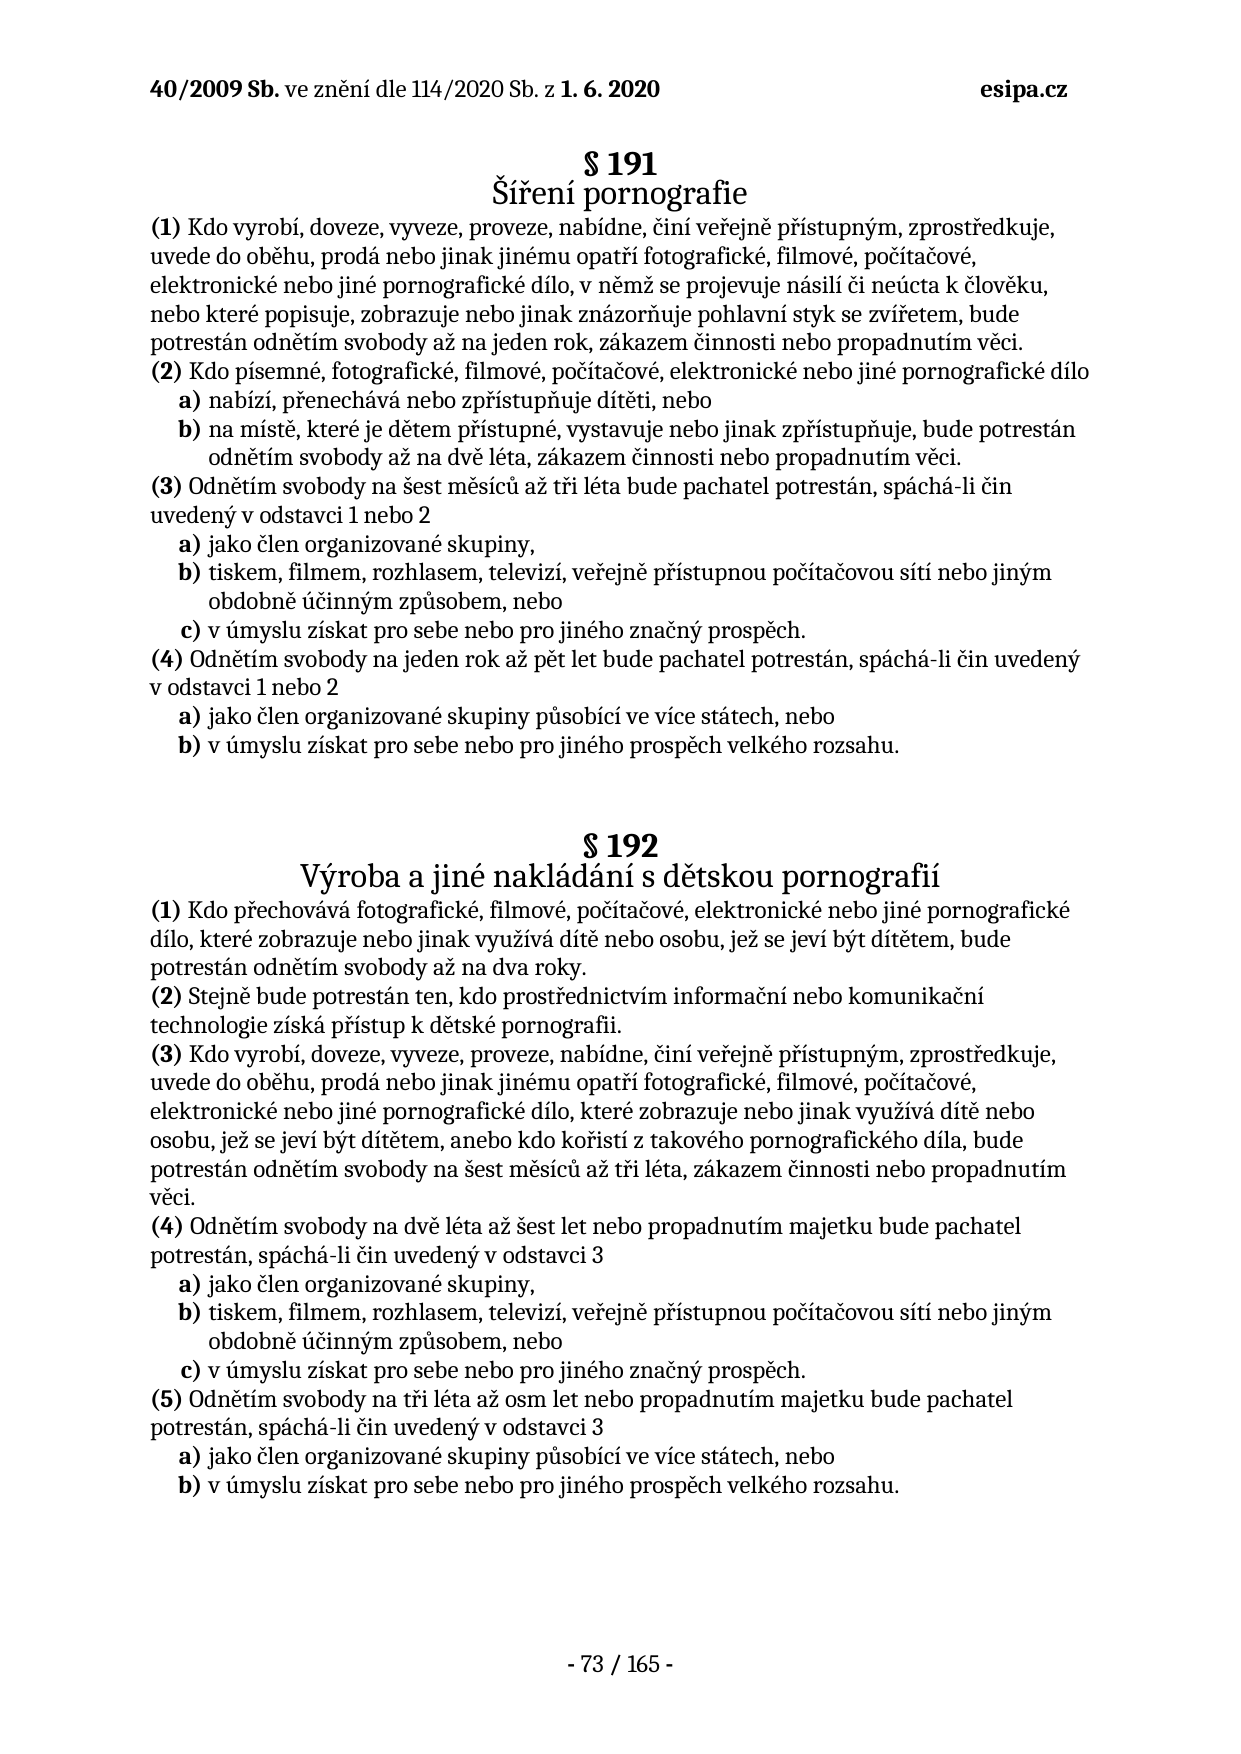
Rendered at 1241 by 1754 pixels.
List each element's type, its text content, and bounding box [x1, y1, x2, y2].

text (2) Stejně bude potrestán ten, kdo prostřednictvím informační nebo komunikační technologie získá přístup k dětské pornografii. [150, 982, 1090, 1039]
subtitle § 191 -Šíření pornografie [150, 150, 1090, 213]
text a) jako člen organizované skupiny působící ve více státech, nebo [150, 1442, 1090, 1471]
text (4) Odnětím svobody na dvě léta až šest let nebo propadnutím majetku bude pachatel potrestán, spáchá-li čin uvedený v odstavci 3 [150, 1212, 1090, 1269]
text a) jako člen organizované skupiny, [150, 529, 1090, 558]
text a) nabízí, přenechává nebo zpřístupňuje dítěti, nebo [150, 386, 1090, 414]
subtitle § 192 -Výroba a jiné nakládání s dětskou pornografií [150, 832, 1090, 896]
text (2) Kdo písemné, fotografické, filmové, počítačové, elektronické nebo jiné pornografické dílo [150, 357, 1090, 386]
text (4) Odnětím svobody na jeden rok až pět let bude pachatel potrestán, spáchá-li čin uvedený v odstavci 1 nebo 2 [150, 644, 1090, 702]
text (1) Kdo přechovává fotografické, filmové, počítačové, elektronické nebo jiné pornografické dílo, které zobrazuje nebo jinak využívá dítě nebo osobu, jež se jeví být dítětem, bude potrestán odnětím svobody až na dva roky. [150, 896, 1090, 982]
text b) tiskem, filmem, rozhlasem, televizí, veřejně přístupnou počítačovou sítí nebo jiným obdobně účinným způsobem, nebo [150, 558, 1090, 616]
text b) na místě, které je dětem přístupné, vystavuje nebo jinak zpřístupňuje, bude potrestán odnětím svobody až na dvě léta, zákazem činnosti nebo propadnutím věci. [150, 414, 1090, 472]
text a) jako člen organizované skupiny působící ve více státech, nebo [150, 702, 1090, 731]
text (1) Kdo vyrobí, doveze, vyveze, proveze, nabídne, činí veřejně přístupným, zprostředkuje, uvede do oběhu, prodá nebo jinak jinému opatří fotografické, filmové, počítačové, elektronické nebo jiné pornografické dílo, v němž se projevuje násilí či neúcta k člověku, nebo které popisuje, zobrazuje nebo jinak znázorňuje pohlavní styk se zvířetem, bude potrestán odnětím svobody až na jeden rok, zákazem činnosti nebo propadnutím věci. [150, 213, 1090, 357]
text b) v úmyslu získat pro sebe nebo pro jiného prospěch velkého rozsahu. [150, 731, 1090, 759]
text (3) Odnětím svobody na šest měsíců až tři léta bude pachatel potrestán, spáchá-li čin uvedený v odstavci 1 nebo 2 [150, 472, 1090, 529]
text c) v úmyslu získat pro sebe nebo pro jiného značný prospěch. [150, 1356, 1090, 1384]
text c) v úmyslu získat pro sebe nebo pro jiného značný prospěch. [150, 616, 1090, 644]
text a) jako člen organizované skupiny, [150, 1269, 1090, 1298]
text (3) Kdo vyrobí, doveze, vyveze, proveze, nabídne, činí veřejně přístupným, zprostředkuje, uvede do oběhu, prodá nebo jinak jinému opatří fotografické, filmové, počítačové, elektronické nebo jiné pornografické dílo, které zobrazuje nebo jinak využívá dítě nebo osobu, jež se jeví být dítětem, anebo kdo kořistí z takového pornografického díla, bude potrestán odnětím svobody na šest měsíců až tři léta, zákazem činnosti nebo propadnutím věci. [150, 1039, 1090, 1212]
text (5) Odnětím svobody na tři léta až osm let nebo propadnutím majetku bude pachatel potrestán, spáchá-li čin uvedený v odstavci 3 [150, 1384, 1090, 1442]
text b) tiskem, filmem, rozhlasem, televizí, veřejně přístupnou počítačovou sítí nebo jiným obdobně účinným způsobem, nebo [150, 1298, 1090, 1356]
text b) v úmyslu získat pro sebe nebo pro jiného prospěch velkého rozsahu. [150, 1471, 1090, 1499]
